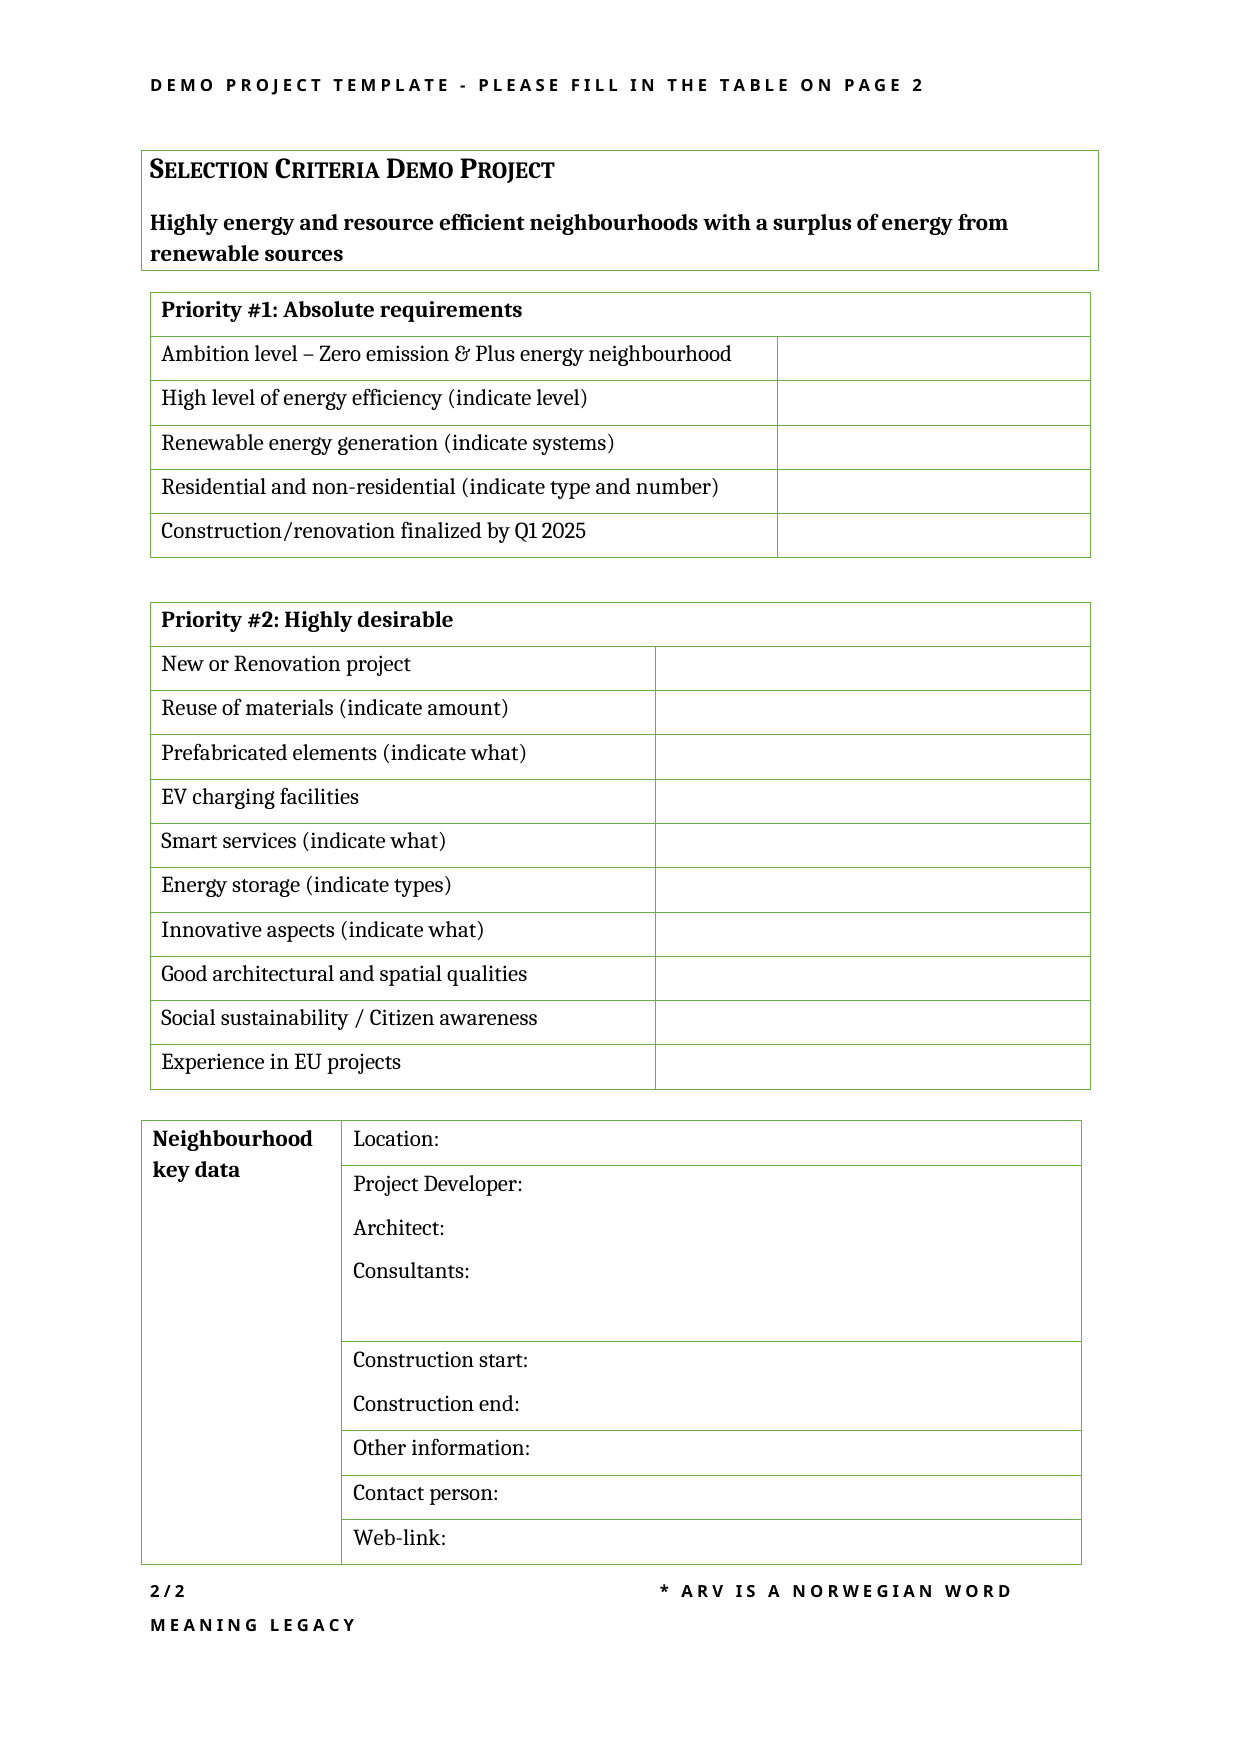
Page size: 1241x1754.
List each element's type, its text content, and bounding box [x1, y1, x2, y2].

table_cell Social sustainability / Citizen awareness [151, 1001, 655, 1044]
table_cell Residential and non-residential (indicate type and number) [151, 470, 777, 513]
table_cell EV charging facilities [151, 780, 655, 823]
table_cell [656, 1001, 1090, 1044]
table_cell Experience in EU projects [151, 1045, 655, 1088]
table_header Neighbourhood key data [142, 1121, 341, 1564]
table_header Priority #1: Absolute requirements [151, 293, 1090, 336]
table_cell Good architectural and spatial qualities [151, 957, 655, 1000]
table_cell [778, 381, 1090, 424]
table_cell Prefabricated elements (indicate what) [151, 735, 655, 779]
table_cell [778, 426, 1090, 469]
table_cell Ambition level – Zero emission & Plus energy neighbourhood [151, 337, 777, 380]
text Highly energy and resource efficient neighbourhoods with a surplus of energy from renewable sources [142, 202, 1098, 270]
table_cell Other information: [342, 1431, 1081, 1474]
table_cell Innovative aspects (indicate what) [151, 913, 655, 956]
table_cell Smart services (indicate what) [151, 824, 655, 867]
table_cell [778, 514, 1090, 557]
table_cell Contact person: [342, 1476, 1081, 1519]
table_cell [656, 647, 1090, 690]
table_cell [656, 1045, 1090, 1088]
table_cell Web-link: [342, 1520, 1081, 1564]
table_cell [656, 691, 1090, 734]
table_cell [778, 470, 1090, 513]
table_cell Renewable energy generation (indicate systems) [151, 426, 777, 469]
table_cell [656, 913, 1090, 956]
table_header Location: [342, 1121, 1081, 1165]
table_cell Construction/renovation finalized by Q1 2025 [151, 514, 777, 557]
table_cell [656, 780, 1090, 823]
table_cell Construction start: Construction end: [342, 1342, 1081, 1430]
table_cell High level of energy efficiency (indicate level) [151, 381, 777, 424]
table_cell Energy storage (indicate types) [151, 868, 655, 911]
table_cell [656, 868, 1090, 911]
table_cell New or Renovation project [151, 647, 655, 690]
table_cell [656, 824, 1090, 867]
table_cell Reuse of materials (indicate amount) [151, 691, 655, 734]
table_cell [778, 337, 1090, 380]
table_cell Project Developer: Architect: Consultants: [342, 1166, 1081, 1341]
text Selection Criteria Demo Project [142, 151, 1098, 184]
table_cell [656, 957, 1090, 1000]
table_header Priority #2: Highly desirable [151, 603, 1090, 646]
table_cell [656, 735, 1090, 779]
